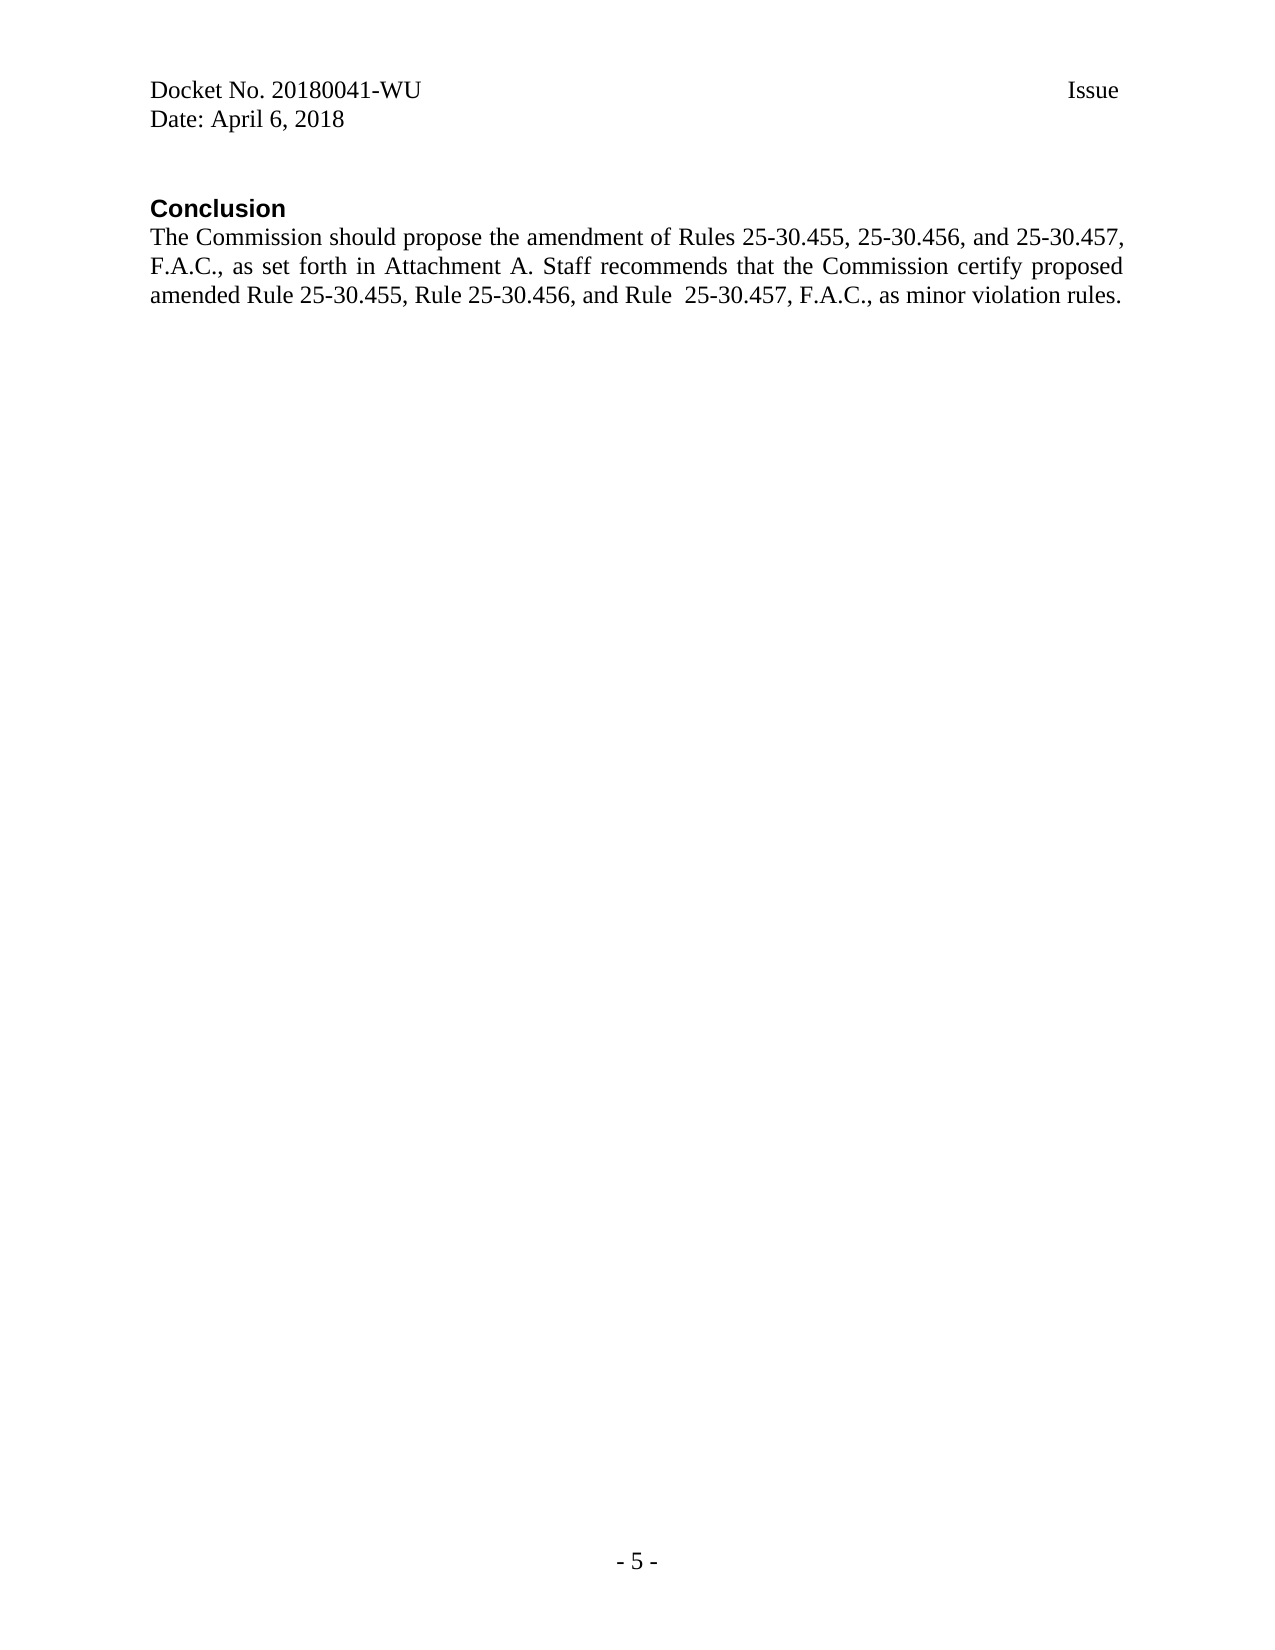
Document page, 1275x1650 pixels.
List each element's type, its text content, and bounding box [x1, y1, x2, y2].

subtitle Conclusion [150, 194, 1125, 222]
text The Commission should propose the amendment of Rules 25-30.455, 25-30.456, and 25-30.457, F.A.C., as set forth in Attachment A. Staff recommends that the Commission certify proposed amended Rule 25-30.455, Rule 25-30.456, and Rule 25-30.457, F.A.C., as minor violation rules. [150, 222, 1125, 309]
